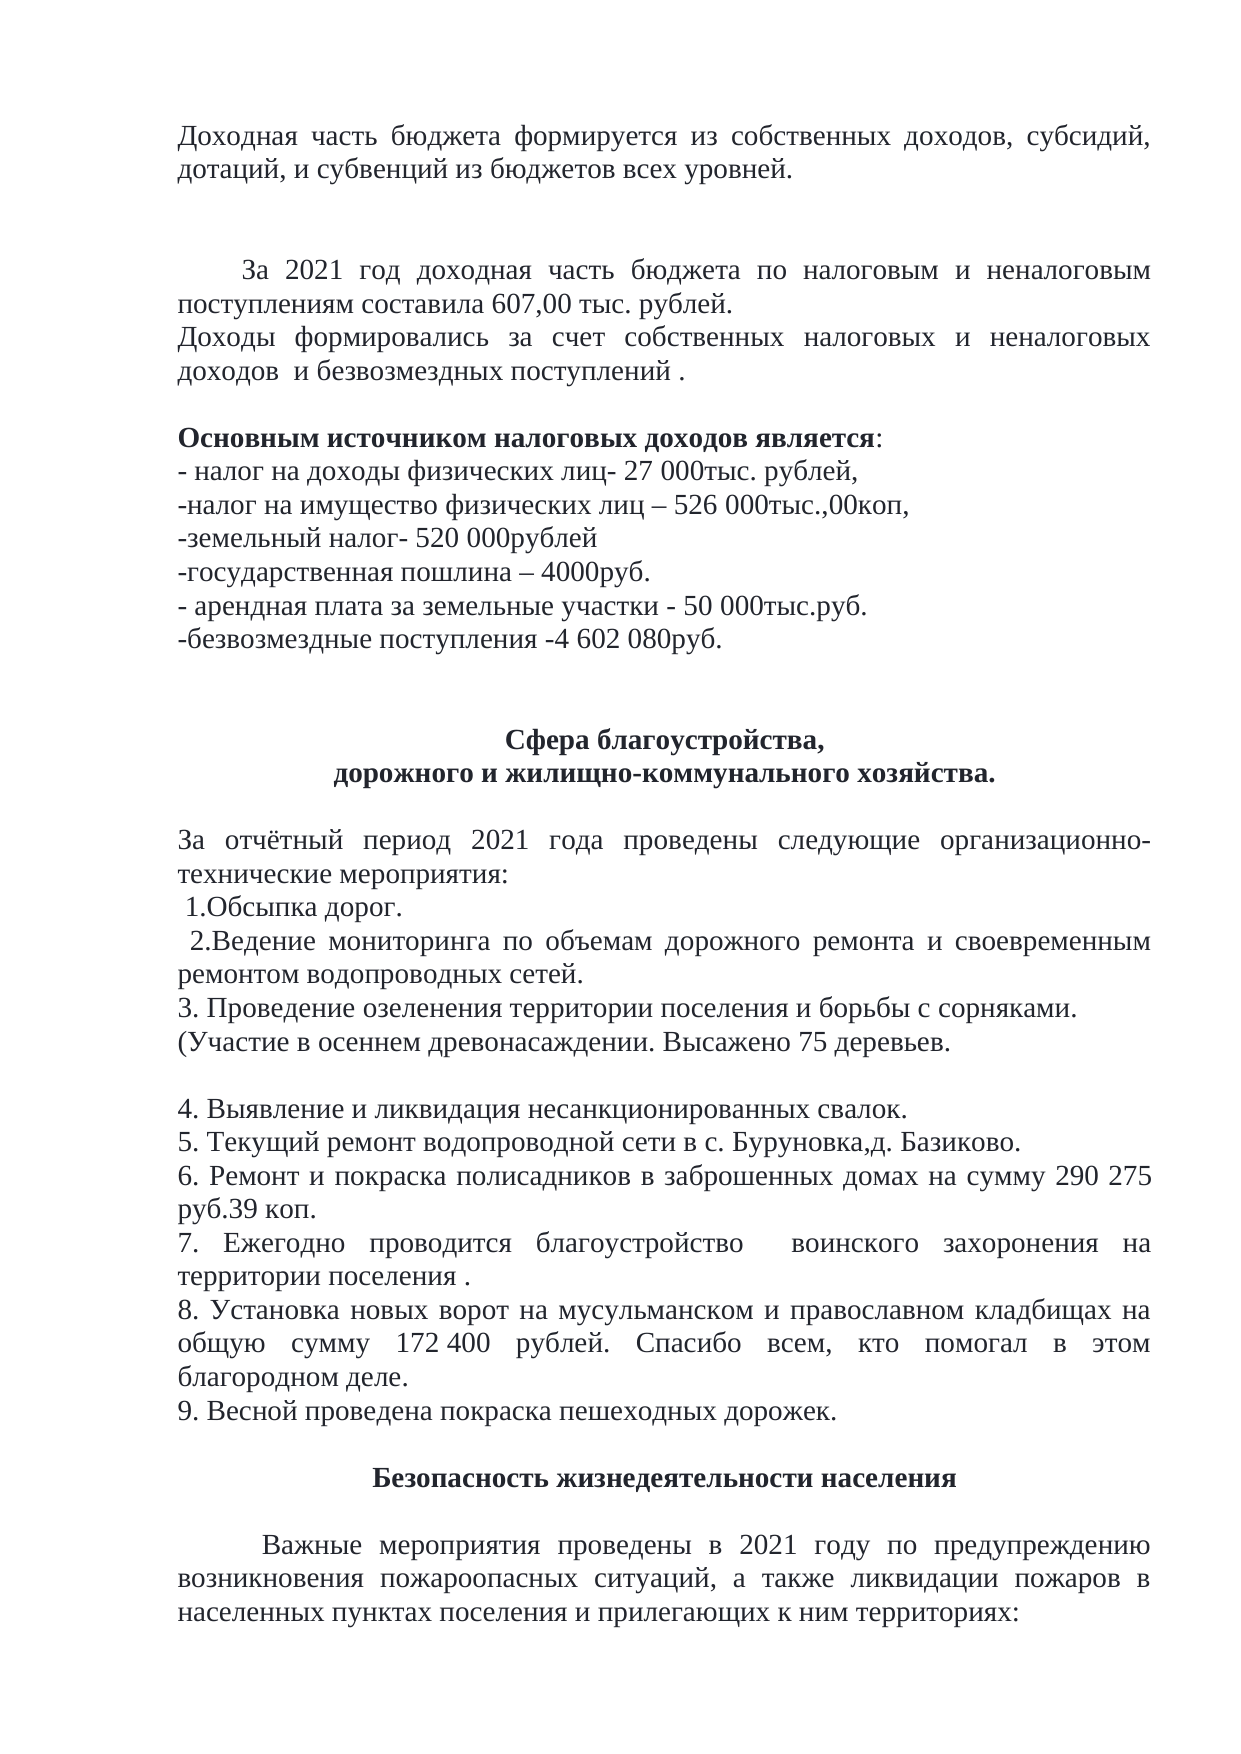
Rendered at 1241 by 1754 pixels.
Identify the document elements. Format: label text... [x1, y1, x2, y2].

text -земельный налог- 520 000рублей [177, 521, 1152, 554]
text Доходная часть бюджета формируется из собственных доходов, субсидий, дотаций, и субвенций из бюджетов всех уровней. [177, 118, 1152, 185]
text дорожного и жилищно-коммунального хозяйства. [177, 755, 1152, 789]
text 4. Выявление и ликвидация несанкционированных свалок. [177, 1091, 1152, 1124]
text Безопасность жизнедеятельности населения [177, 1460, 1152, 1493]
text 1.Обсыпка дорог. [177, 889, 1152, 923]
text 6. Ремонт и покраска полисадников в заброшенных домах на сумму 290 275 руб.39 коп. [177, 1158, 1152, 1225]
text За 2021 год доходная часть бюджета по налоговым и неналоговым поступлениям составила 607,00 тыс. рублей. [177, 252, 1152, 319]
text - налог на доходы физических лиц- 27 000тыс. рублей, [177, 453, 1152, 487]
text (Участие в осеннем древонасаждении. Высажено 75 деревьев. [177, 1024, 1152, 1057]
text Доходы формировались за счет собственных налоговых и неналоговых доходов и безвозмездных поступлений . [177, 319, 1152, 386]
text 5. Текущий ремонт водопроводной сети в с. Буруновка,д. Базиково. [177, 1124, 1152, 1158]
text 2.Ведение мониторинга по объемам дорожного ремонта и своевременным ремонтом водопроводных сетей. [177, 923, 1152, 990]
text Сфера благоустройства, [177, 722, 1152, 755]
text -налог на имущество физических лиц – 526 000тыс.,00коп, [177, 487, 1152, 521]
text За отчётный период 2021 года проведены следующие организационно- технические мероприятия: [177, 822, 1152, 889]
text Важные мероприятия проведены в 2021 году по предупреждению возникновения пожароопасных ситуаций, а также ликвидации пожаров в населенных пунктах поселения и прилегающих к ним территориях: [177, 1527, 1152, 1627]
text - арендная плата за земельные участки - 50 000тыс.руб. [177, 588, 1152, 621]
text 8. Установка новых ворот на мусульманском и православном кладбищах на общую сумму 172 400 рублей. Спасибо всем, кто помогал в этом благородном деле. [177, 1292, 1152, 1393]
text -безвозмездные поступления -4 602 080руб. [177, 621, 1152, 655]
text 9. Весной проведена покраска пешеходных дорожек. [177, 1393, 1152, 1426]
text 3. Проведение озеленения территории поселения и борьбы с сорняками. [177, 990, 1152, 1024]
text 7. Ежегодно проводится благоустройство воинского захоронения на территории поселения . [177, 1225, 1152, 1292]
text Основным источником налоговых доходов является: [177, 420, 1152, 453]
text -государственная пошлина – 4000руб. [177, 554, 1152, 588]
